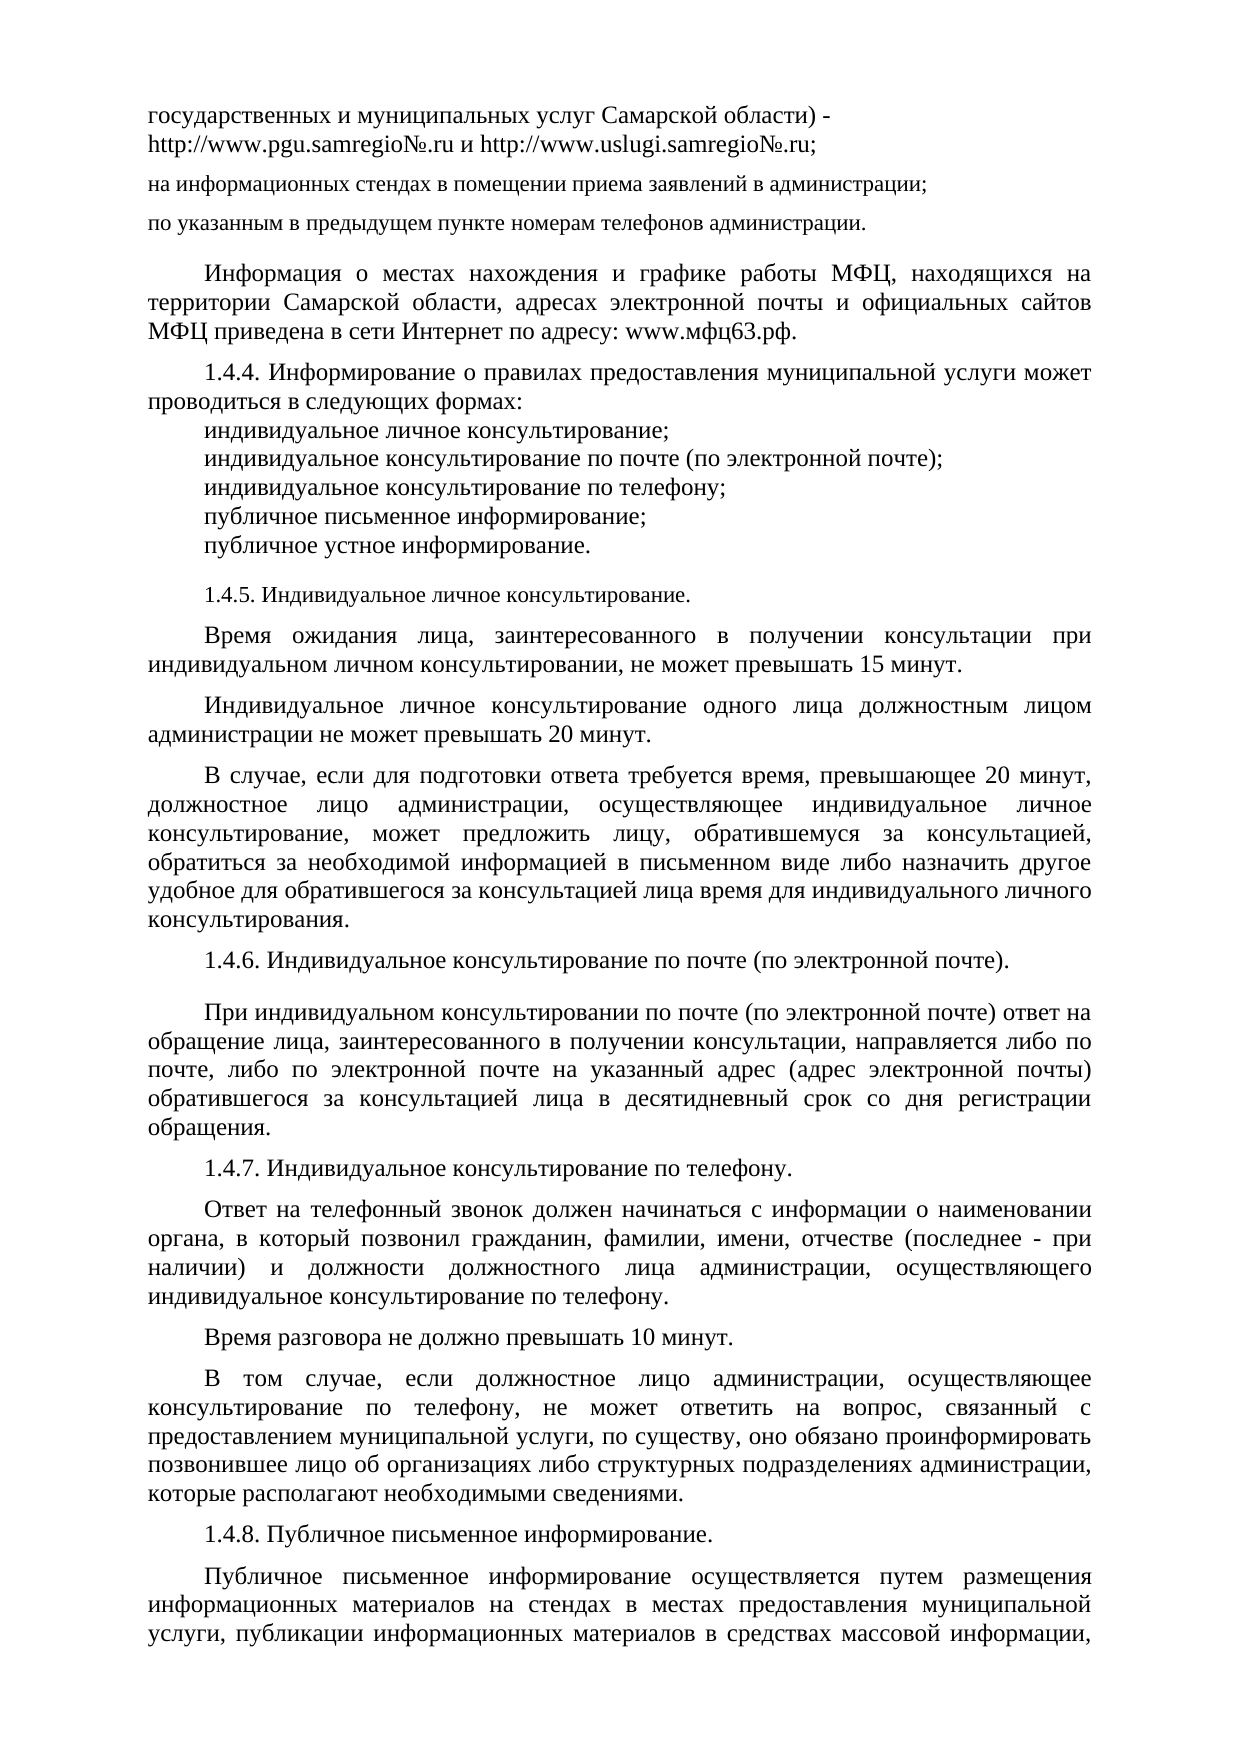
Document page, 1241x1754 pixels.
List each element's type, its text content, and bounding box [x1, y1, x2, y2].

text 1.4.6. Индивидуальное консультирование по почте (по электронной почте). [148, 945, 1092, 974]
text Время разговора не должно превышать 10 минут. [148, 1322, 1092, 1351]
text Ответ на телефонный звонок должен начинаться с информации о наименовании органа, в который позвонил гражданин, фамилии, имени, отчестве (последнее - при наличии) и должности должностного лица администрации, осуществляющего индивидуальное консультирование по телефону. [148, 1194, 1092, 1309]
text При индивидуальном консультировании по почте (по электронной почте) ответ на обращение лица, заинтересованного в получении консультации, направляется либо по почте, либо по электронной почте на указанный адрес (адрес электронной почты) обратившегося за консультацией лица в десятидневный срок со дня регистрации обращения. [148, 997, 1092, 1141]
text Время ожидания лица, заинтересованного в получении консультации при индивидуальном личном консультировании, не может превышать 15 минут. [148, 620, 1092, 678]
text 1.4.4. Информирование о правилах предоставления муниципальной услуги может проводиться в следующих формах: [148, 357, 1092, 415]
text индивидуальное консультирование по почте (по электронной почте); [148, 443, 1092, 472]
text публичное устное информирование. [148, 530, 1092, 558]
text В случае, если для подготовки ответа требуется время, превышающее 20 минут, должностное лицо администрации, осуществляющее индивидуальное личное консультирование, может предложить лицу, обратившемуся за консультацией, обратиться за необходимой информацией в письменном виде либо назначить другое удобное для обратившегося за консультацией лица время для индивидуального личного консультирования. [148, 760, 1092, 933]
text индивидуальное консультирование по телефону; [148, 472, 1092, 501]
text публичное письменное информирование; [148, 501, 1092, 530]
text по указанным в предыдущем пункте номерам телефонов администрации. [148, 209, 1092, 236]
text 1.4.8. Публичное письменное информирование. [148, 1519, 1092, 1548]
text В том случае, если должностное лицо администрации, осуществляющее консультирование по телефону, не может ответить на вопрос, связанный с предоставлением муниципальной услуги, по существу, оно обязано проинформировать позвонившее лицо об организациях либо структурных подразделениях администрации, которые располагают необходимыми сведениями. [148, 1363, 1092, 1507]
text Информация о местах нахождения и графике работы МФЦ, находящихся на территории Самарской области, адресах электронной почты и официальных сайтов МФЦ приведена в сети Интернет по адресу: www.мфц63.рф. [148, 258, 1092, 345]
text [148, 1561, 1092, 1647]
text Индивидуальное личное консультирование одного лица должностным лицом администрации не может превышать 20 минут. [148, 690, 1092, 748]
text 1.4.7. Индивидуальное консультирование по телефону. [148, 1153, 1092, 1182]
text 1.4.5. Индивидуальное личное консультирование. [148, 581, 1092, 608]
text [148, 100, 1092, 158]
text индивидуальное личное консультирование; [148, 415, 1092, 443]
text на информационных стендах в помещении приема заявлений в администрации; [148, 170, 1092, 197]
